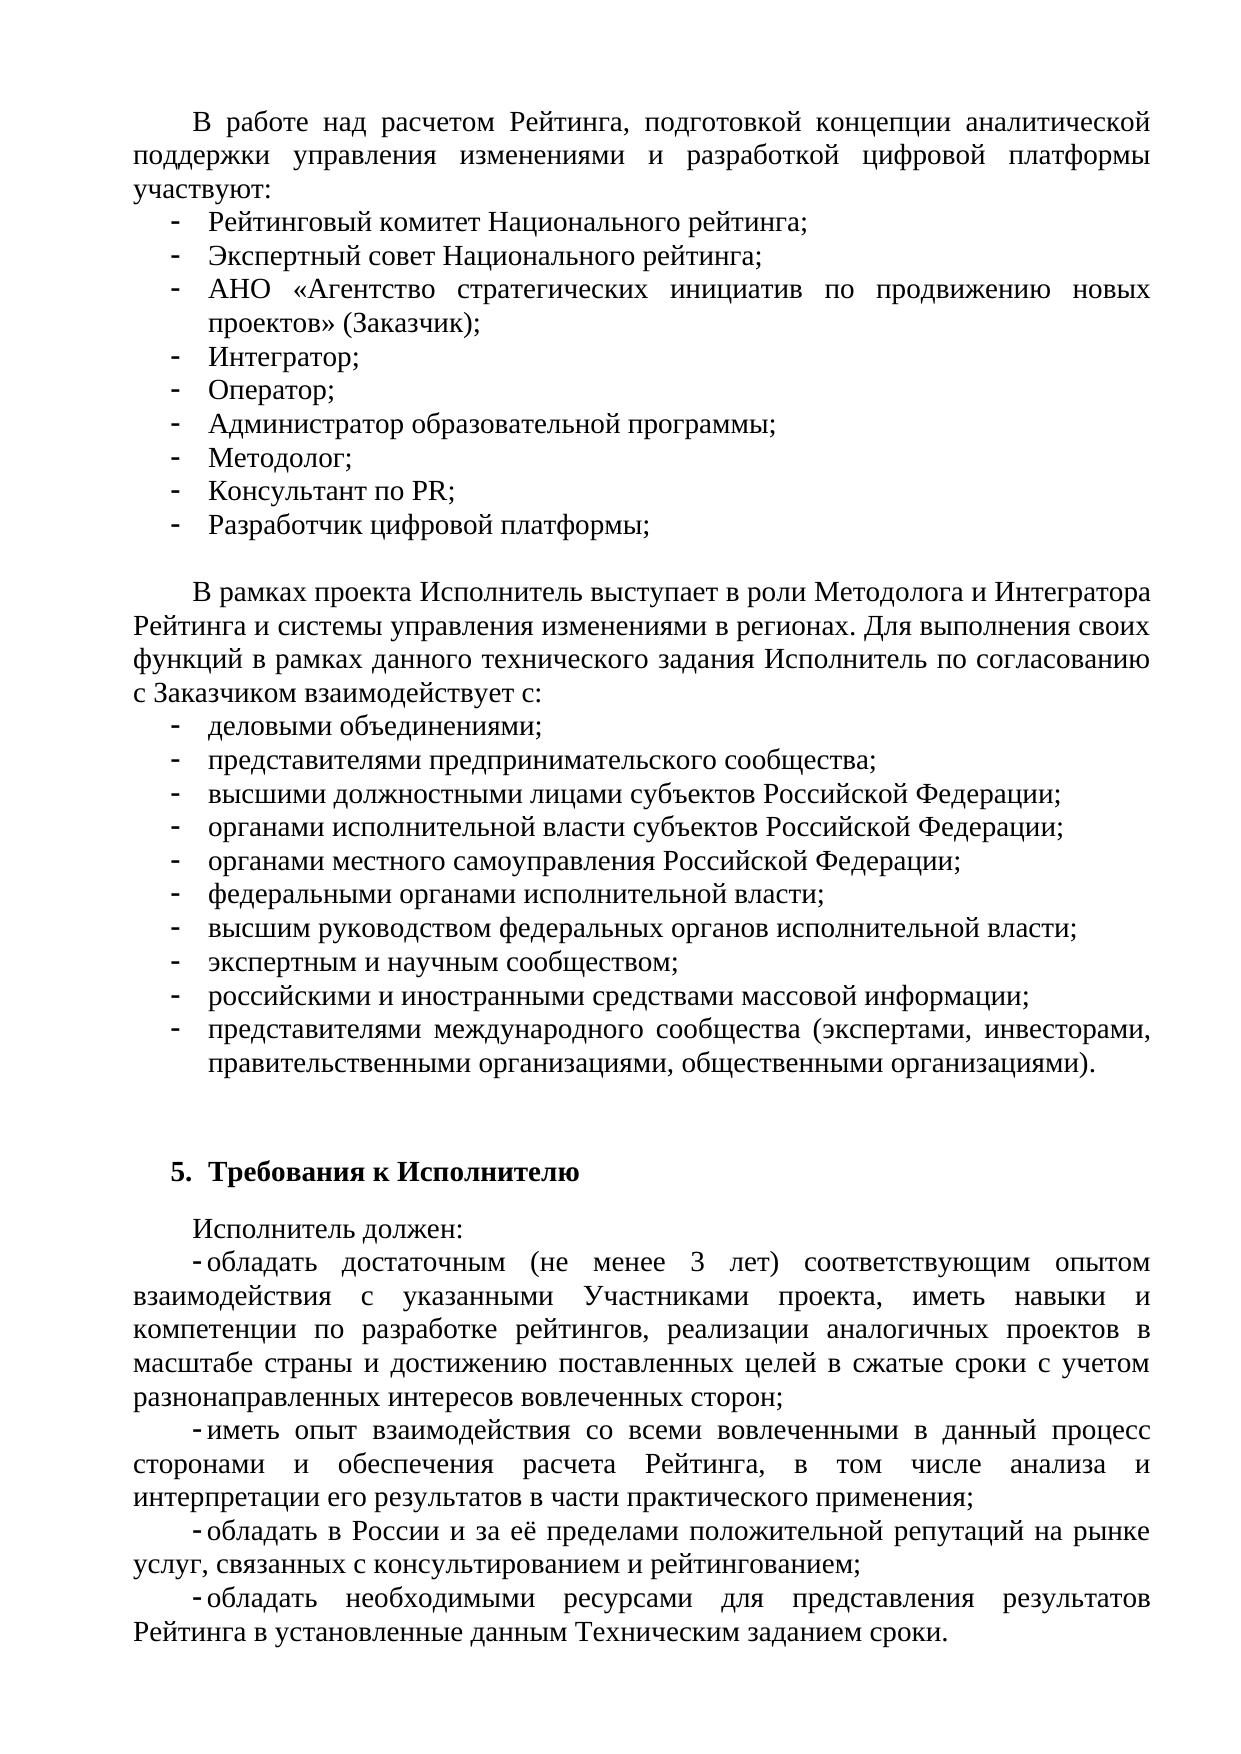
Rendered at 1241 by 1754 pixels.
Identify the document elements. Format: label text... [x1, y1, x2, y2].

list Администратор образовательной программы; [170, 406, 1152, 440]
list представителями предпринимательского сообщества; [170, 742, 1152, 776]
list высшим руководством федеральных органов исполнительной власти; [170, 910, 1152, 944]
list органами исполнительной власти субъектов Российской Федерации; [170, 809, 1152, 843]
list Рейтинговый комитет Национального рейтинга; [170, 204, 1152, 238]
list АНО «Агентство стратегических инициатив по продвижению новых проектов» (Заказчик); [170, 272, 1152, 339]
text В рамках проекта Исполнитель выступает в роли Методолога и Интегратора Рейтинга и системы управления изменениями в регионах. Для выполнения своих функций в рамках данного технического задания Исполнитель по согласованию с Заказчиком взаимодействует с: [133, 574, 1152, 708]
list обладать достаточным (не менее 3 лет) соответствующим опытом взаимодействия с указанными Участниками проекта, иметь навыки и компетенции по разработке рейтингов, реализации аналогичных проектов в масштабе страны и достижению поставленных целей в сжатые сроки с учетом разнонаправленных интересов вовлеченных сторон; [133, 1244, 1152, 1412]
list иметь опыт взаимодействия со всеми вовлеченными в данный процесс сторонами и обеспечения расчета Рейтинга, в том числе анализа и интерпретации его результатов в части практического применения; [133, 1412, 1152, 1513]
list Разработчик цифровой платформы; [170, 507, 1152, 541]
text В работе над расчетом Рейтинга, подготовкой концепции аналитической поддержки управления изменениями и разработкой цифровой платформы участвуют: [133, 104, 1152, 204]
text Исполнитель должен: [133, 1211, 1152, 1244]
list Консультант по PR; [170, 473, 1152, 507]
list Интегратор; [170, 339, 1152, 372]
list обладать в России и за её пределами положительной репутаций на рынке услуг, связанных с консультированием и рейтингованием; [133, 1513, 1152, 1580]
list представителями международного сообщества (экспертами, инвесторами, правительственными организациями, общественными организациями). [170, 1011, 1152, 1078]
list Оператор; [170, 372, 1152, 406]
list Методолог; [170, 440, 1152, 473]
list Требования к Исполнителю [170, 1154, 1152, 1188]
list экспертным и научным сообществом; [170, 944, 1152, 978]
list органами местного самоуправления Российской Федерации; [170, 843, 1152, 877]
list Экспертный совет Национального рейтинга; [170, 238, 1152, 272]
list российскими и иностранными средствами массовой информации; [170, 978, 1152, 1011]
list обладать необходимыми ресурсами для представления результатов Рейтинга в установленные данным Техническим заданием сроки. [133, 1580, 1152, 1647]
list деловыми объединениями; [170, 708, 1152, 742]
list высшими должностными лицами субъектов Российской Федерации; [170, 776, 1152, 809]
list федеральными органами исполнительной власти; [170, 877, 1152, 910]
